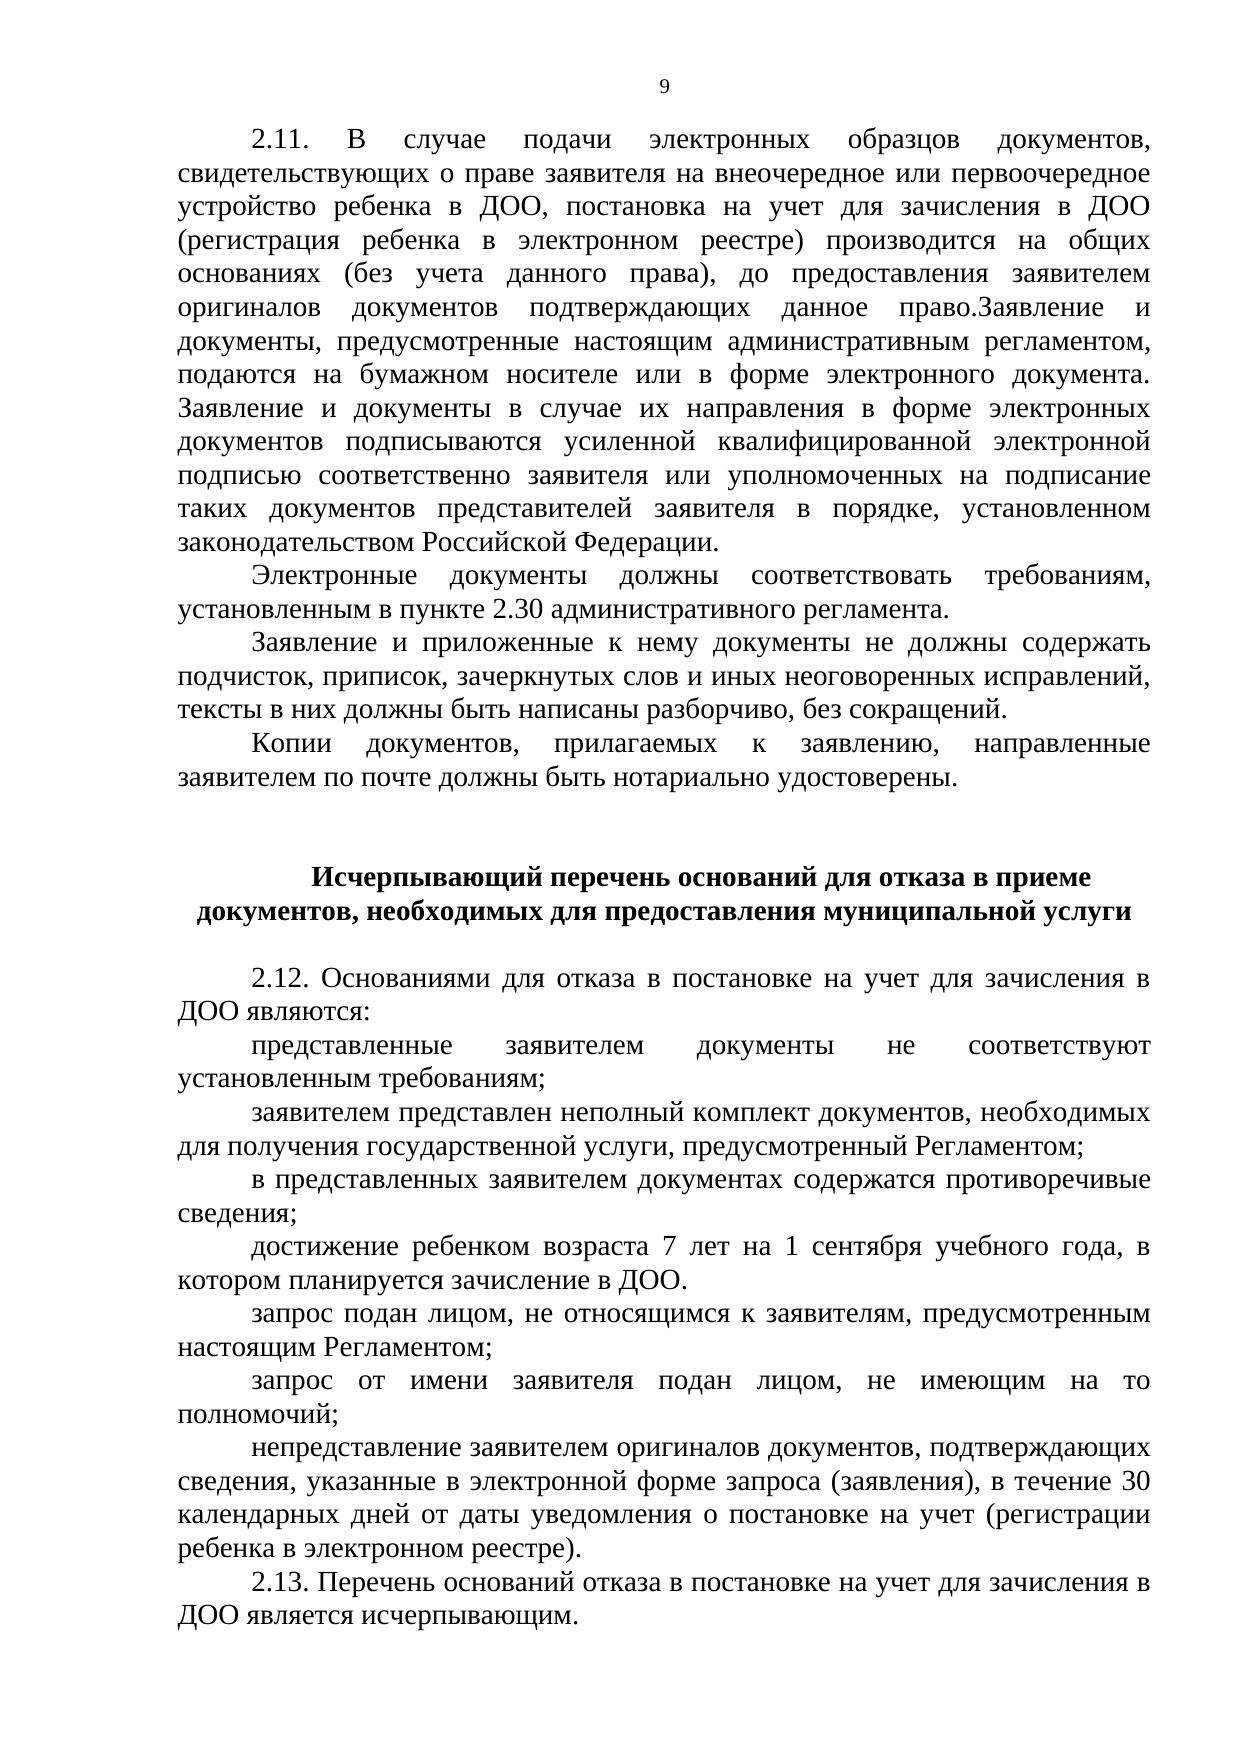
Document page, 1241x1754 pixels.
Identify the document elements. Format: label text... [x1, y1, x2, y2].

text в представленных заявителем документах содержатся противоречивые сведения; [177, 1161, 1152, 1228]
text Копии документов, прилагаемых к заявлению, направленные заявителем по почте должны быть нотариально удостоверены. [177, 725, 1152, 792]
text непредставление заявителем оригиналов документов, подтверждающих сведения, указанные в электронной форме запроса (заявления), в течение 30 календарных дней от даты уведомления о постановке на учет (регистрации ребенка в электронном реестре). [177, 1429, 1152, 1564]
text Электронные документы должны соответствовать требованиям, установленным в пункте 2.30 административного регламента. [177, 557, 1152, 624]
text запрос от имени заявителя подан лицом, не имеющим на то полномочий; [177, 1362, 1152, 1429]
text запрос подан лицом, не относящимся к заявителям, предусмотренным настоящим Регламентом; [177, 1295, 1152, 1362]
text заявителем представлен неполный комплект документов, необходимых для получения государственной услуги, предусмотренный Регламентом; [177, 1094, 1152, 1161]
text Исчерпывающий перечень оснований для отказа в приеме документов, необходимых для предоставления муниципальной услуги [177, 859, 1152, 926]
text 2.12. Основаниями для отказа в постановке на учет для зачисления в ДОО являются: [177, 960, 1152, 1027]
text представленные заявителем документы не соответствуют установленным требованиям; [177, 1027, 1152, 1094]
text 2.13. Перечень оснований отказа в постановке на учет для зачисления в ДОО является исчерпывающим. [177, 1564, 1152, 1631]
text Заявление и приложенные к нему документы не должны содержать подчисток, приписок, зачеркнутых слов и иных неоговоренных исправлений, тексты в них должны быть написаны разборчиво, без сокращений. [177, 624, 1152, 725]
text 2.11. В случае подачи электронных образцов документов, свидетельствующих о праве заявителя на внеочередное или первоочередное устройство ребенка в ДОО, постановка на учет для зачисления в ДОО (регистрация ребенка в электронном реестре) производится на общих основаниях (без учета данного права), до предоставления заявителем оригиналов документов подтверждающих данное право.Заявление и документы, предусмотренные настоящим административным регламентом, подаются на бумажном носителе или в форме электронного документа. Заявление и документы в случае их направления в форме электронных документов подписываются усиленной квалифицированной электронной подписью соответственно заявителя или уполномоченных на подписание таких документов представителей заявителя в порядке, установленном законодательством Российской Федерации. [177, 121, 1152, 557]
text достижение ребенком возраста 7 лет на 1 сентября учебного года, в котором планируется зачисление в ДОО. [177, 1228, 1152, 1295]
